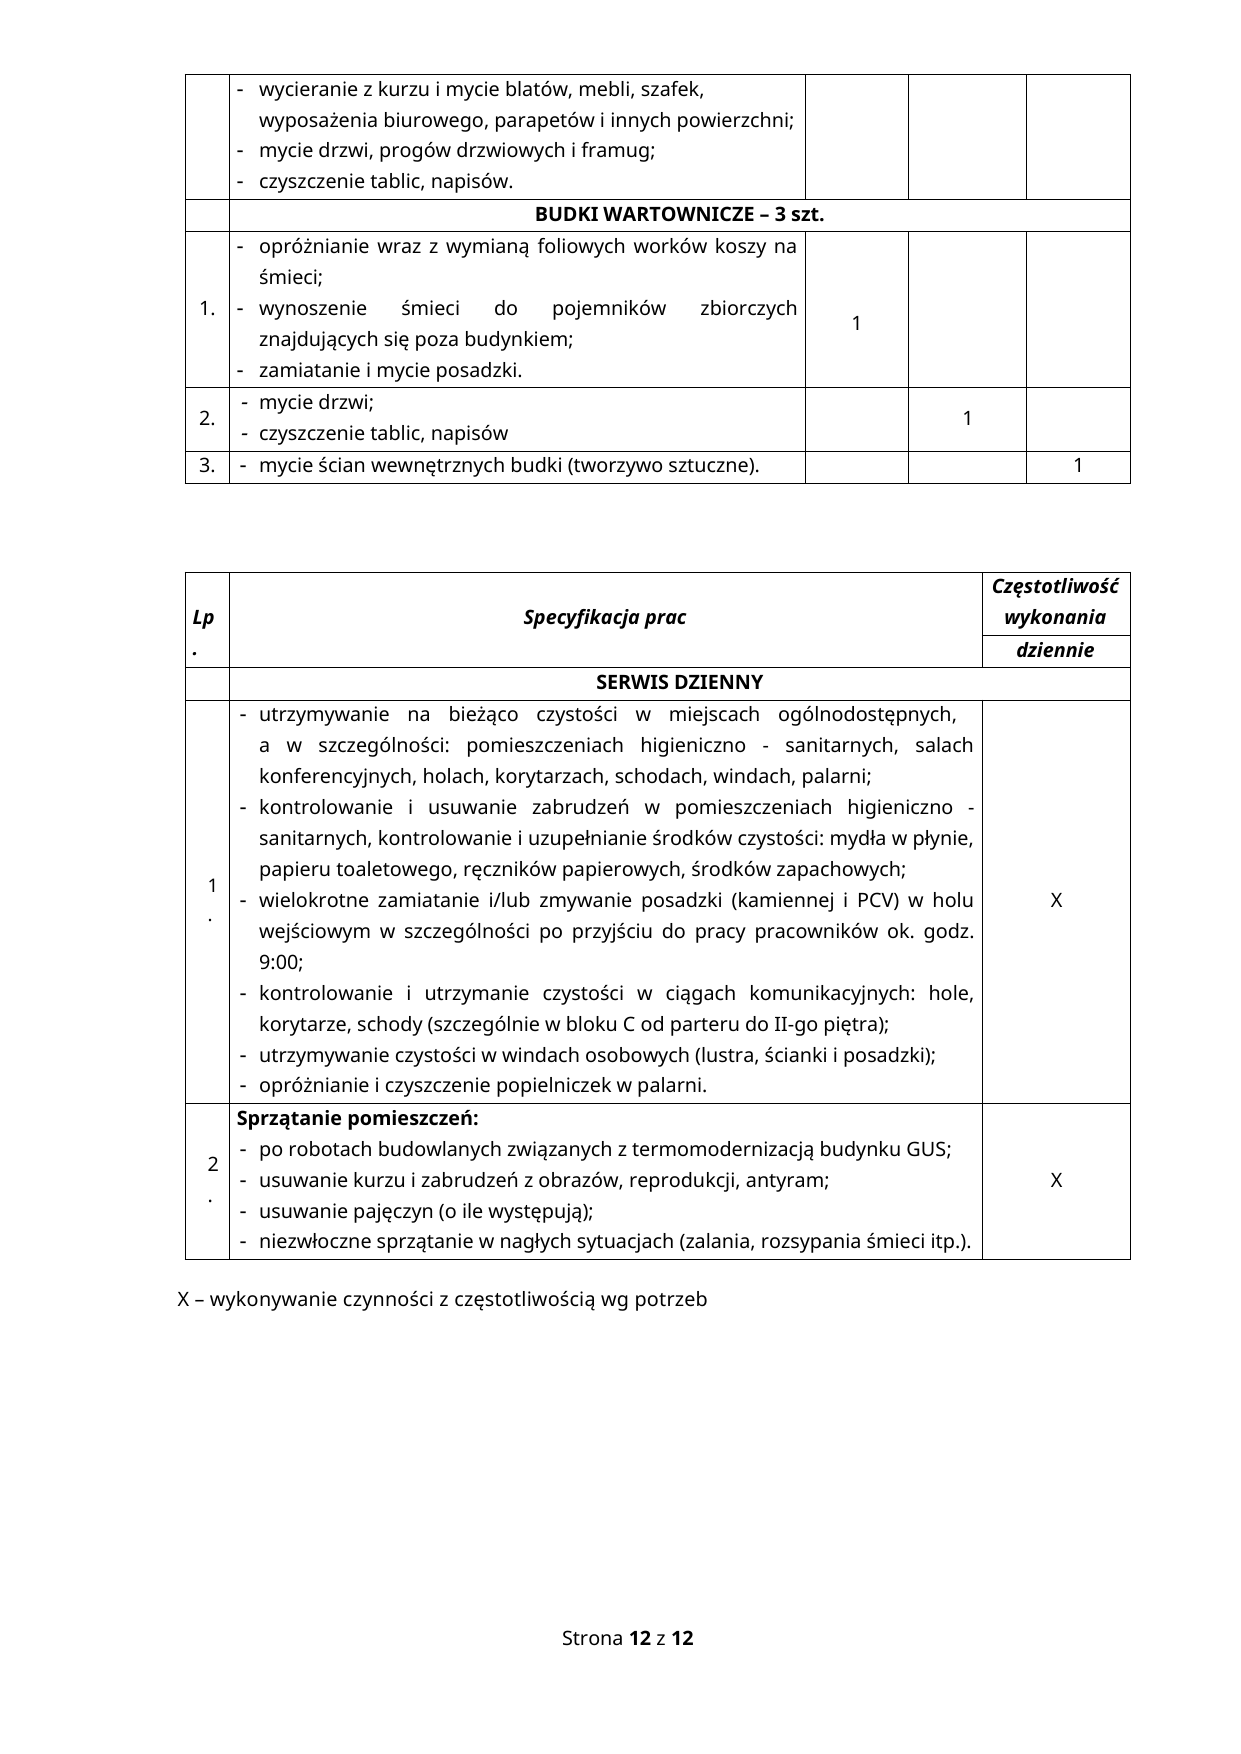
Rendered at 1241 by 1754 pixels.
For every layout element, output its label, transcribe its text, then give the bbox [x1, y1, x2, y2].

table_cell utrzymywanie na bieżąco czystości w miejscach ogólnodostępnych, a w szczególności: pomieszczeniach higieniczno - sanitarnych, salach konferencyjnych, holach, korytarzach, schodach, windach, palarni; kontrolowanie i usuwanie zabrudzeń w pomieszczeniach higieniczno - sanitarnych, kontrolowanie i uzupełnianie środków czystości: mydła w płynie, papieru toaletowego, ręczników papierowych, środków zapachowych; wielokrotne zamiatanie i/lub zmywanie posadzki (kamiennej i PCV) w holu wejściowym w szczególności po przyjściu do pracy pracowników ok. godz. 9:00; kontrolowanie i utrzymanie czystości w ciągach komunikacyjnych: hole, korytarze, schody (szczególnie w bloku C od parteru do II-go piętra); utrzymywanie czystości w windach osobowych (lustra, ścianki i posadzki); opróżnianie i czyszczenie popielniczek w palarni. [230, 701, 982, 1103]
table_cell [186, 200, 229, 231]
table_cell [909, 232, 1026, 387]
table_cell X [983, 701, 1130, 1103]
table_cell 2. [186, 1104, 229, 1259]
table_cell Sprzątanie pomieszczeń: po robotach budowlanych związanych z termomodernizacją budynku GUS; usuwanie kurzu i zabrudzeń z obrazów, reprodukcji, antyram; usuwanie pajęczyn (o ile występują); niezwłoczne sprzątanie w nagłych sytuacjach (zalania, rozsypania śmieci itp.). [230, 1104, 982, 1259]
table_cell mycie drzwi; czyszczenie tablic, napisów [230, 388, 805, 451]
table_cell 1. [186, 701, 229, 1103]
table_cell SERWIS DZIENNY [230, 668, 1130, 699]
table_cell [1027, 388, 1130, 451]
table_cell mycie ścian wewnętrznych budki (tworzywo sztuczne). [230, 452, 805, 483]
table_header Specyfikacja prac [230, 573, 982, 667]
table_cell 2. [186, 388, 229, 451]
table_cell [806, 452, 908, 483]
table_cell [1027, 232, 1130, 387]
table_cell BUDKI WARTOWNICZE – 3 szt. [230, 200, 1130, 231]
table_cell opróżnianie wraz z wymianą foliowych worków koszy na śmieci; wynoszenie śmieci do pojemników zbiorczych znajdujących się poza budynkiem; zamiatanie i mycie posadzki. [230, 232, 805, 387]
table_cell 1 [806, 75, 908, 199]
table_cell dziennie [983, 636, 1130, 667]
table_cell [909, 75, 1026, 199]
table_cell 3. [186, 452, 229, 483]
table_header Lp. [186, 573, 229, 667]
table_cell X [983, 1104, 1130, 1259]
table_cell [230, 75, 805, 199]
table_cell 1 [1027, 452, 1130, 483]
table_cell 1 [806, 232, 908, 387]
table_cell [1027, 75, 1130, 199]
table_cell [806, 388, 908, 451]
table_cell [186, 668, 229, 699]
table_header Częstotliwość wykonania [983, 573, 1130, 635]
table_cell 1. [186, 232, 229, 387]
table_cell 1 [909, 388, 1026, 451]
table_cell [186, 75, 229, 199]
table_cell [909, 452, 1026, 483]
text X – wykonywanie czynności z częstotliwością wg potrzeb [148, 1285, 1107, 1312]
